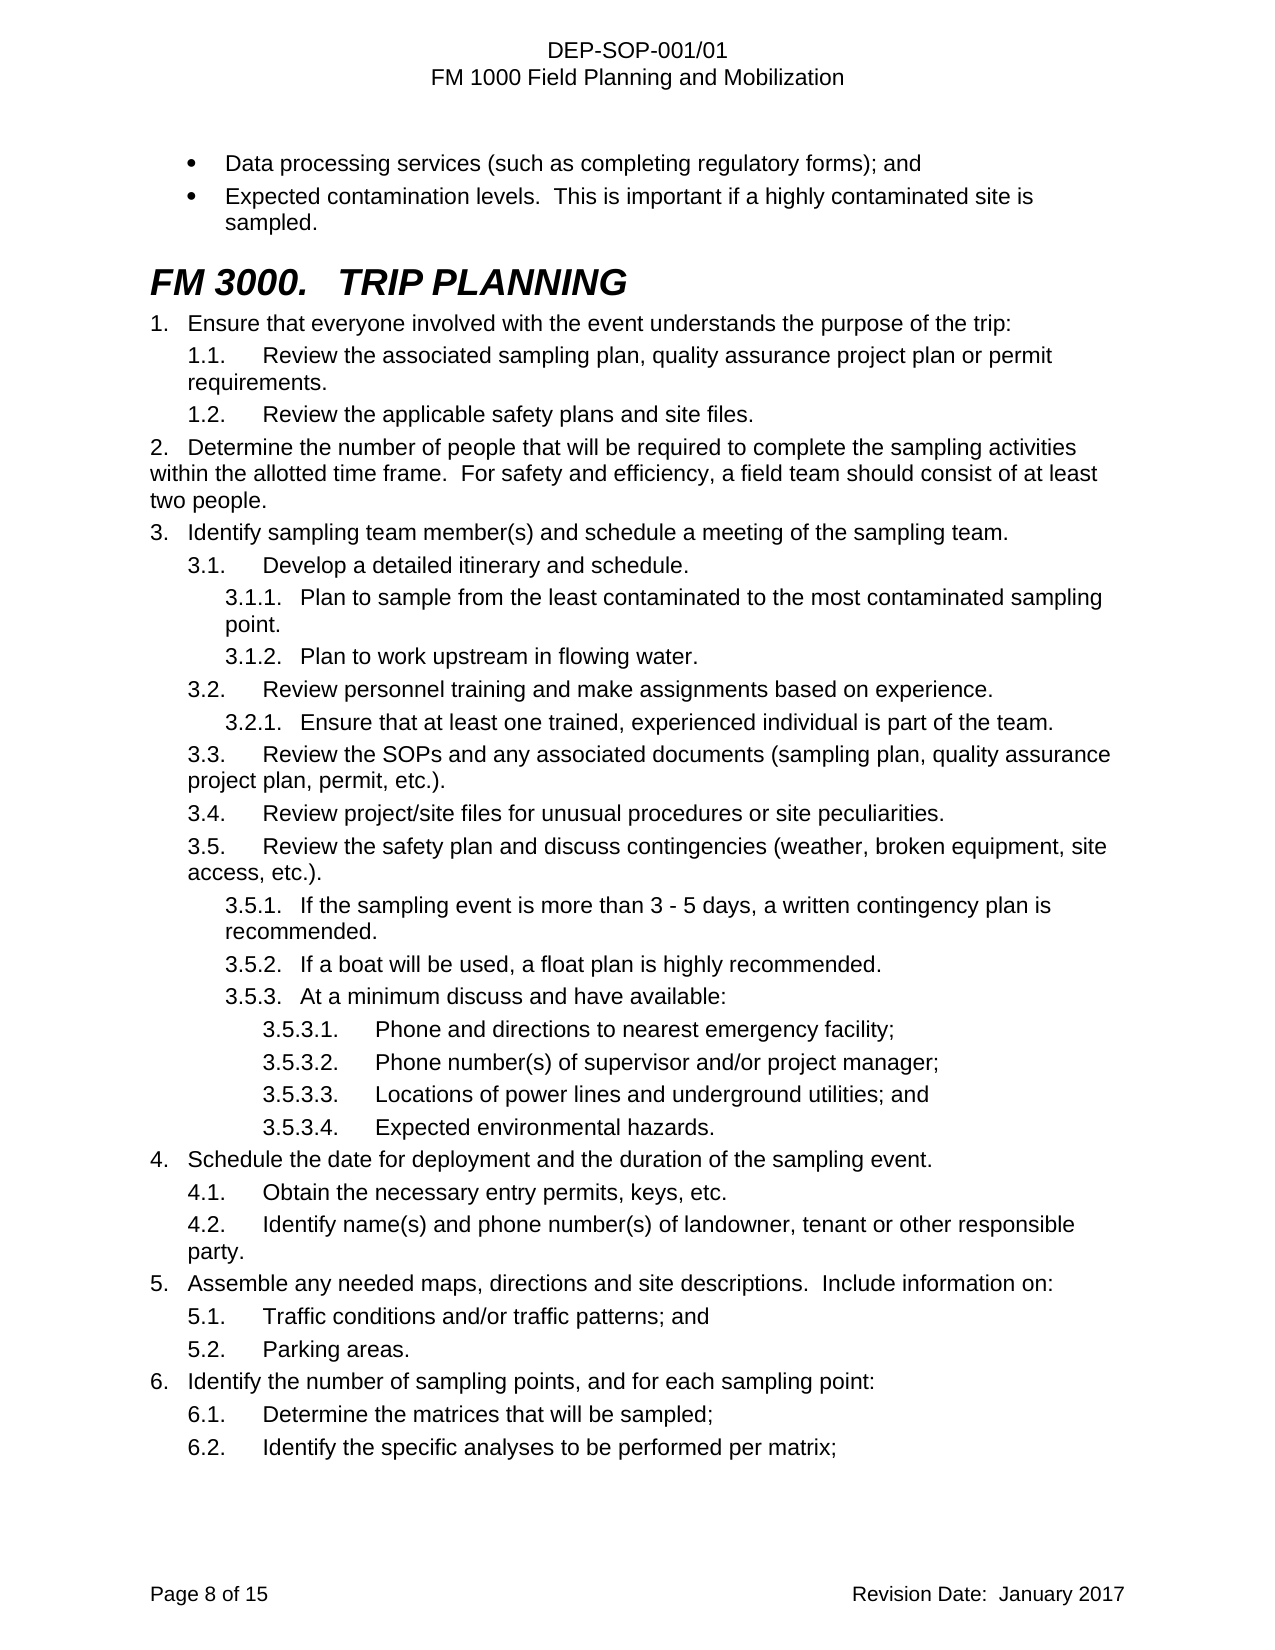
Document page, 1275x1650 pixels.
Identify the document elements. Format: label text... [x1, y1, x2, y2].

subtitle Plan to work upstream in flowing water. [225, 643, 1125, 670]
subtitle Determine the number of people that will be required to complete the sampling activities within the allotted time frame. For safety and efficiency, a field team should consist of at least two people. [150, 434, 1125, 513]
subtitle Review project/site files for unusual procedures or site peculiarities. [187, 800, 1125, 826]
subtitle Expected environmental hazards. [262, 1114, 1125, 1140]
subtitle Schedule the date for deployment and the duration of the sampling event. [150, 1146, 1125, 1173]
subtitle Identify name(s) and phone number(s) of landowner, tenant or other responsible party. [187, 1211, 1125, 1264]
subtitle Ensure that at least one trained, experienced individual is part of the team. [225, 708, 1125, 735]
subtitle Data processing services (such as completing regulatory forms); and [187, 150, 1125, 176]
subtitle Review the safety plan and discuss contingencies (weather, broken equipment, site access, etc.). [187, 833, 1125, 885]
subtitle Review the applicable safety plans and site files. [187, 401, 1125, 428]
subtitle Assemble any needed maps, directions and site descriptions. Include information on: [150, 1270, 1125, 1297]
subtitle If the sampling event is more than 3 - 5 days, a written contingency plan is recommended. [225, 892, 1125, 944]
subtitle Parking areas. [187, 1336, 1125, 1362]
subtitle Locations of power lines and underground utilities; and [262, 1081, 1125, 1107]
subtitle Ensure that everyone involved with the event understands the purpose of the trip: [150, 310, 1125, 336]
subtitle TRIP PLANNING [150, 260, 1125, 303]
subtitle Review personnel training and make assignments based on experience. [187, 676, 1125, 702]
subtitle Develop a detailed itinerary and schedule. [187, 552, 1125, 578]
subtitle Identify the specific analyses to be performed per matrix; [187, 1433, 1125, 1460]
subtitle Phone and directions to nearest emergency facility; [262, 1016, 1125, 1042]
subtitle Identify the number of sampling points, and for each sampling point: [150, 1368, 1125, 1394]
subtitle Phone number(s) of supervisor and/or project manager; [262, 1048, 1125, 1075]
subtitle Expected contamination levels. This is important if a highly contaminated site is sampled. [187, 183, 1125, 235]
subtitle Determine the matrices that will be sampled; [187, 1401, 1125, 1427]
subtitle Review the associated sampling plan, quality assurance project plan or permit requirements. [187, 342, 1125, 395]
subtitle Obtain the necessary entry permits, keys, etc. [187, 1179, 1125, 1205]
subtitle Identify sampling team member(s) and schedule a meeting of the sampling team. [150, 519, 1125, 546]
subtitle At a minimum discuss and have available: [225, 983, 1125, 1009]
subtitle Review the SOPs and any associated documents (sampling plan, quality assurance project plan, permit, etc.). [187, 741, 1125, 794]
subtitle Plan to sample from the least contaminated to the most contaminated sampling point. [225, 584, 1125, 637]
subtitle If a boat will be used, a float plan is highly recommended. [225, 951, 1125, 977]
subtitle Traffic conditions and/or traffic patterns; and [187, 1303, 1125, 1329]
